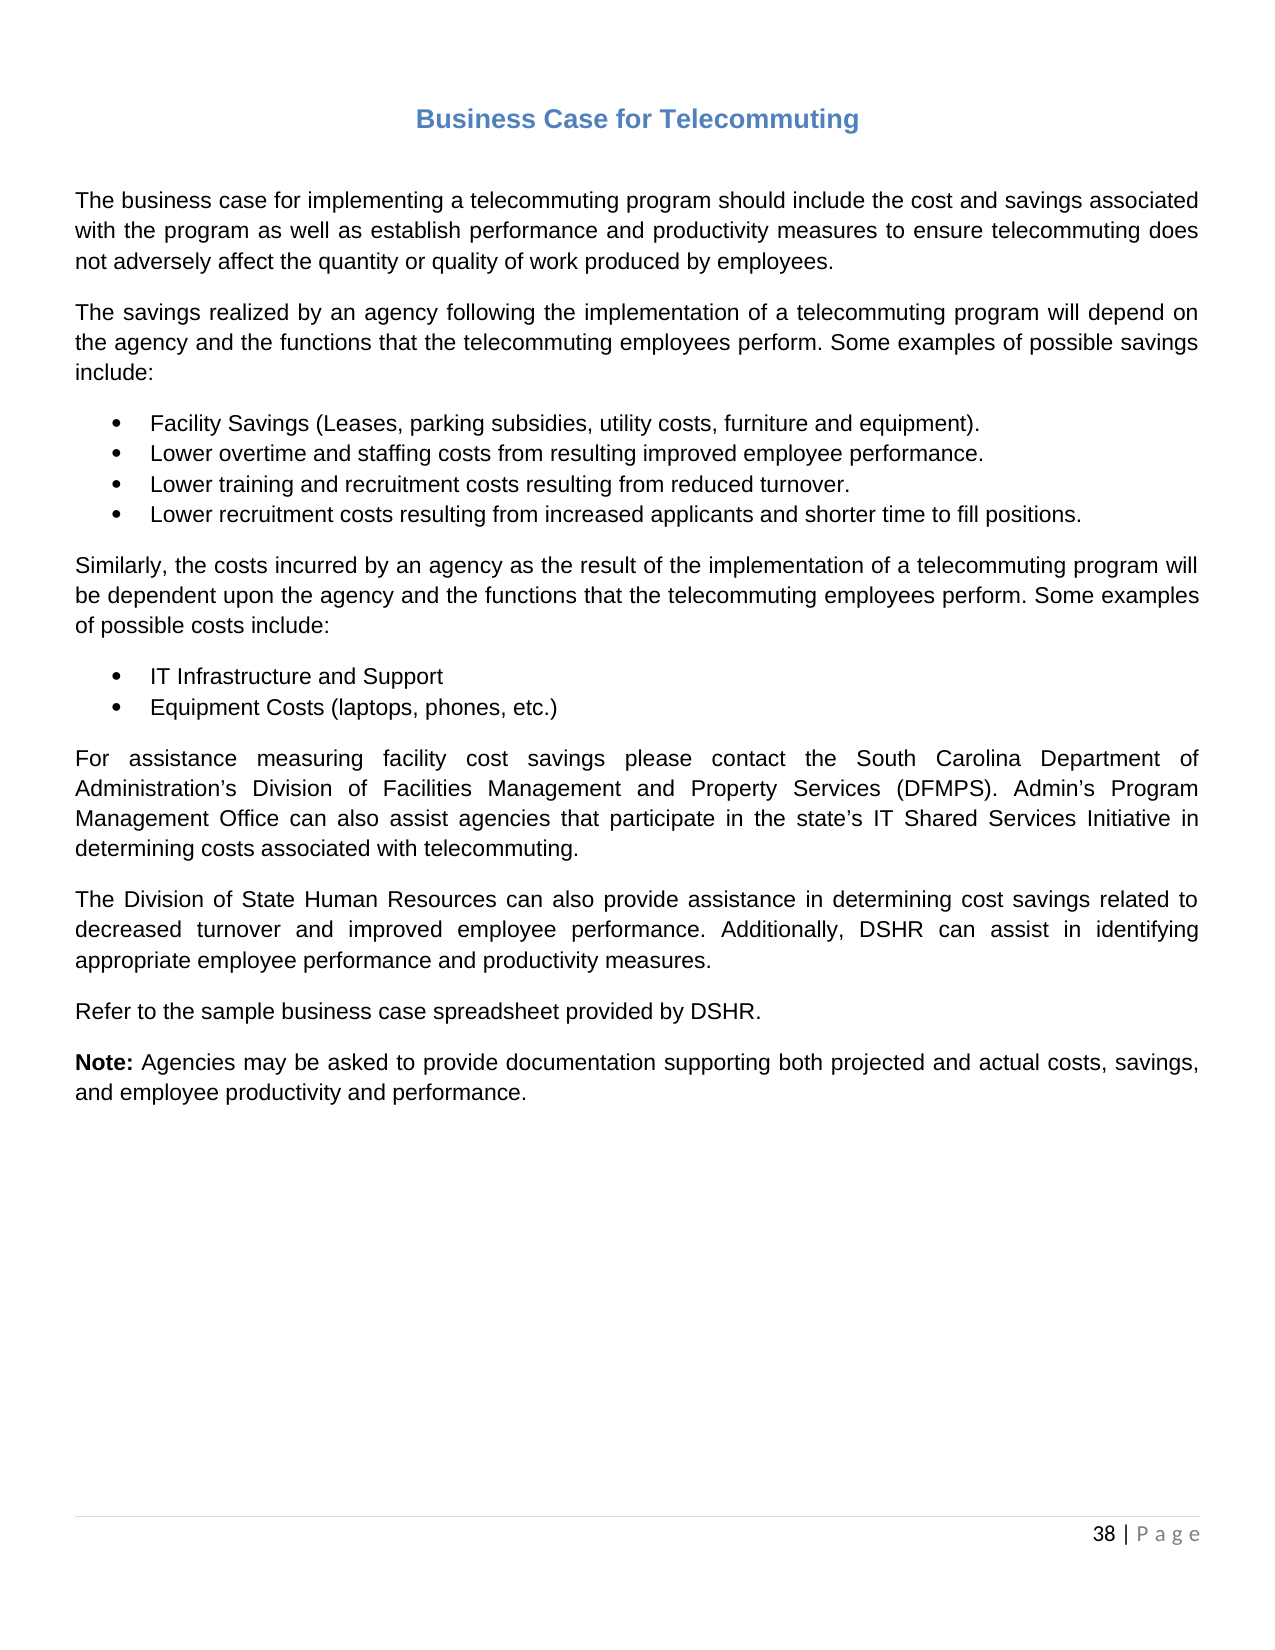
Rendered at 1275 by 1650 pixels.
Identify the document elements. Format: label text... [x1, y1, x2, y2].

list IT Infrastructure and Support [112, 663, 1200, 690]
text Similarly, the costs incurred by an agency as the result of the implementation of a telecommuting program will be dependent upon the agency and the functions that the telecommuting employees perform. Some examples of possible costs include: [75, 552, 1200, 639]
text The savings realized by an agency following the implementation of a telecommuting program will depend on the agency and the functions that the telecommuting employees perform. Some examples of possible savings include: [75, 299, 1200, 386]
list Facility Savings (Leases, parking subsidies, utility costs, furniture and equipment). [112, 410, 1200, 437]
list Equipment Costs (laptops, phones, etc.) [112, 693, 1200, 720]
text The business case for implementing a telecommuting program should include the cost and savings associated with the program as well as establish performance and productivity measures to ensure telecommuting does not adversely affect the quantity or quality of work produced by employees. [75, 187, 1200, 274]
text The Division of State Human Resources can also provide assistance in determining cost savings related to decreased turnover and improved employee performance. Additionally, DSHR can assist in identifying appropriate employee performance and productivity measures. [75, 886, 1200, 973]
text For assistance measuring facility cost savings please contact the South Carolina Department of Administration’s Division of Facilities Management and Property Services (DFMPS). Admin’s Program Management Office can also assist agencies that participate in the state’s IT Shared Services Initiative in determining costs associated with telecommuting. [75, 744, 1200, 862]
subtitle Business Case for Telecommuting [75, 103, 1200, 134]
text Refer to the sample business case spreadsheet provided by DSHR. [75, 998, 1200, 1024]
list Lower recruitment costs resulting from increased applicants and shorter time to fill positions. [112, 501, 1200, 527]
text Note: Agencies may be asked to provide documentation supporting both projected and actual costs, savings, and employee productivity and performance. [75, 1049, 1200, 1105]
list Lower training and recruitment costs resulting from reduced turnover. [112, 471, 1200, 497]
list Lower overtime and staffing costs from resulting improved employee performance. [112, 440, 1200, 467]
